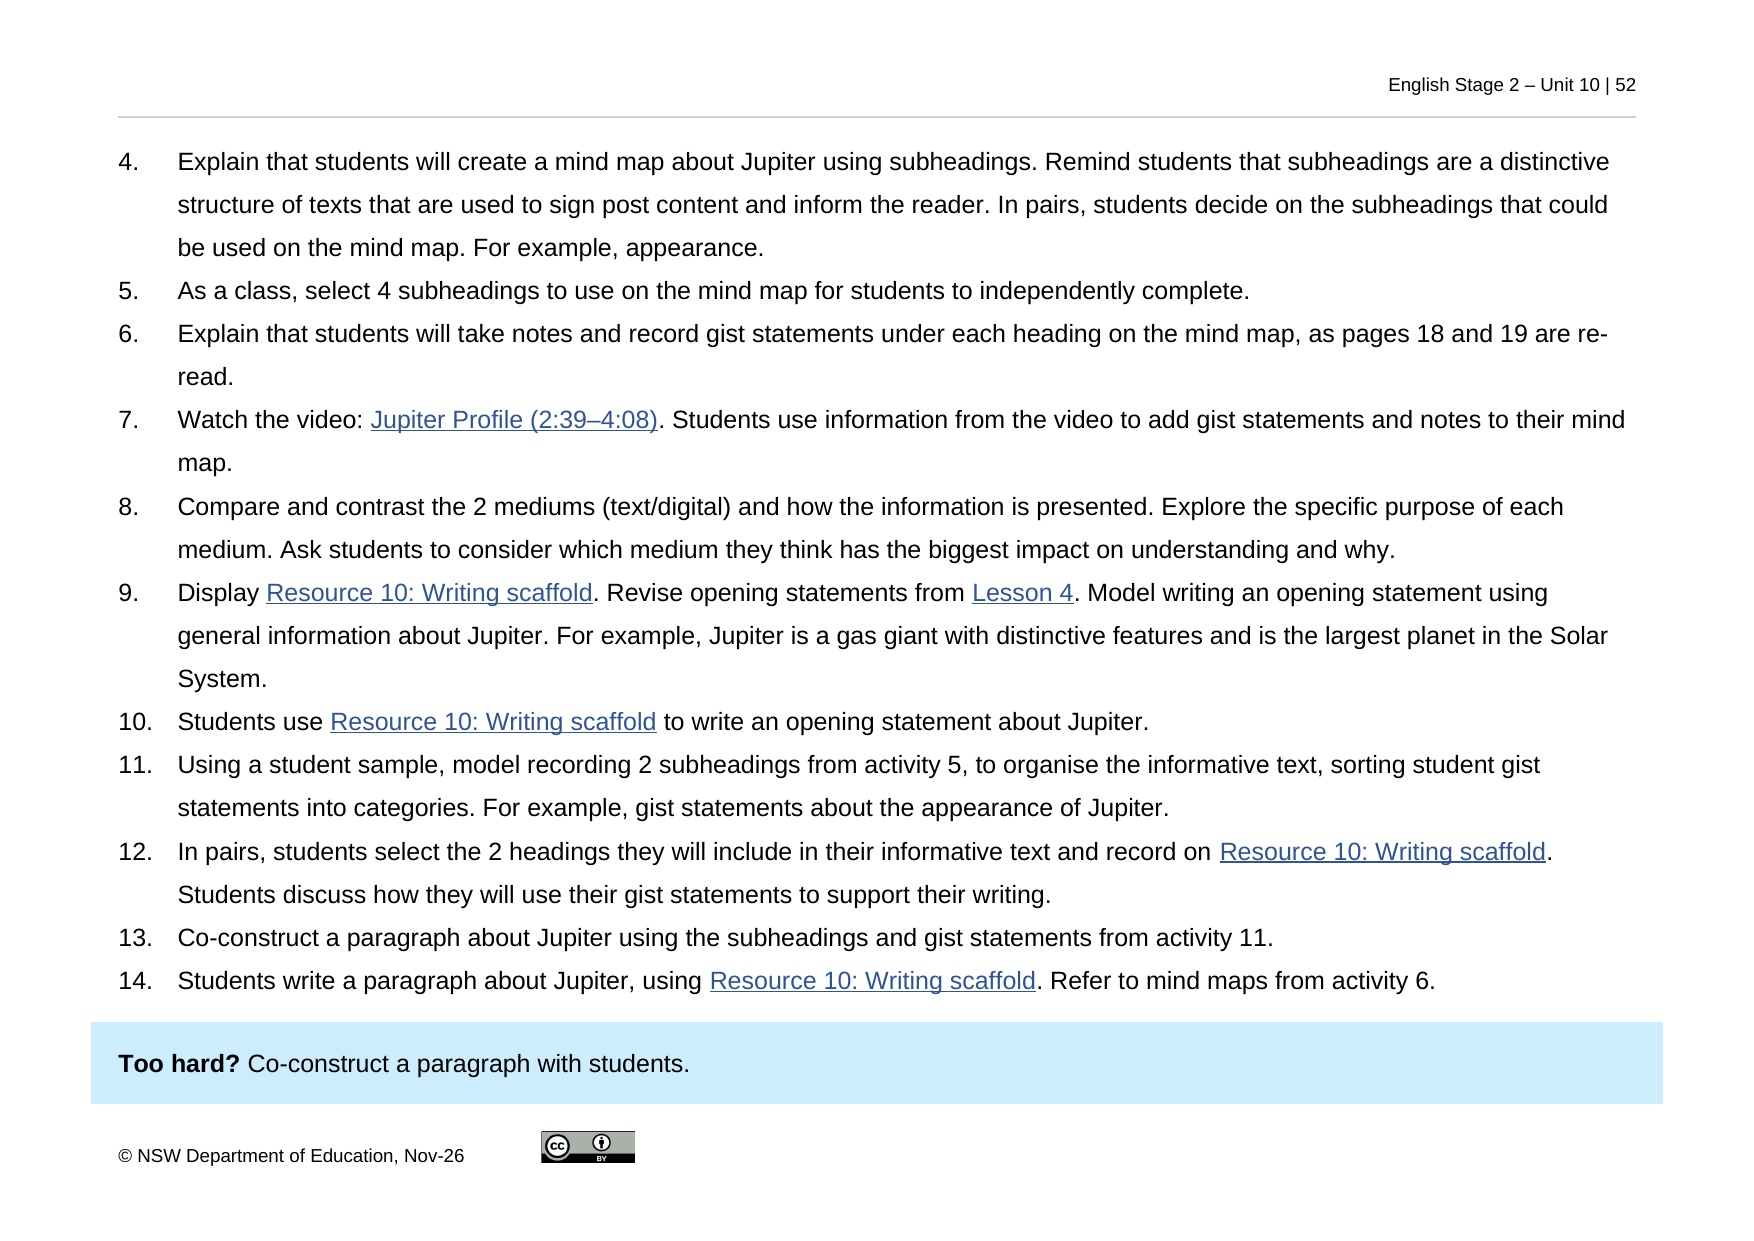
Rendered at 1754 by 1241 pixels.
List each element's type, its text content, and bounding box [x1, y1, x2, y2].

list Co-construct a paragraph about Jupiter using the subheadings and gist statements from activity 11. [118, 923, 1636, 952]
picture [541, 1131, 635, 1163]
text Too hard? Co-construct a paragraph with students. [97, 1028, 1657, 1098]
list Explain that students will take notes and record gist statements under each heading on the mind map, as pages 18 and 19 are re-read. [118, 319, 1636, 391]
list In pairs, students select the 2 headings they will include in their informative text and record on Resource 10: Writing scaffold. Students discuss how they will use their gist statements to support their writing. [118, 837, 1636, 908]
list Using a student sample, model recording 2 subheadings from activity 5, to organise the informative text, sorting student gist statements into categories. For example, gist statements about the appearance of Jupiter. [118, 750, 1636, 822]
list Watch the video: Jupiter Profile (2:39–4:08). Students use information from the video to add gist statements and notes to their mind map. [118, 405, 1636, 477]
list Display Resource 10: Writing scaffold. Revise opening statements from Lesson 4. Model writing an opening statement using general information about Jupiter. For example, Jupiter is a gas giant with distinctive features and is the largest planet in the Solar System. [118, 578, 1636, 693]
list Compare and contrast the 2 mediums (text/digital) and how the information is presented. Explore the specific purpose of each medium. Ask students to consider which medium they think has the biggest impact on understanding and why. [118, 492, 1636, 563]
list Students write a paragraph about Jupiter, using Resource 10: Writing scaffold. Refer to mind maps from activity 6. [118, 966, 1636, 995]
list As a class, select 4 subheadings to use on the mind map for students to independently complete. [118, 276, 1636, 305]
list Students use Resource 10: Writing scaffold to write an opening statement about Jupiter. [118, 707, 1636, 736]
list Explain that students will create a mind map about Jupiter using subheadings. Remind students that subheadings are a distinctive structure of texts that are used to sign post content and inform the reader. In pairs, students decide on the subheadings that could be used on the mind map. For example, appearance. [118, 147, 1636, 262]
